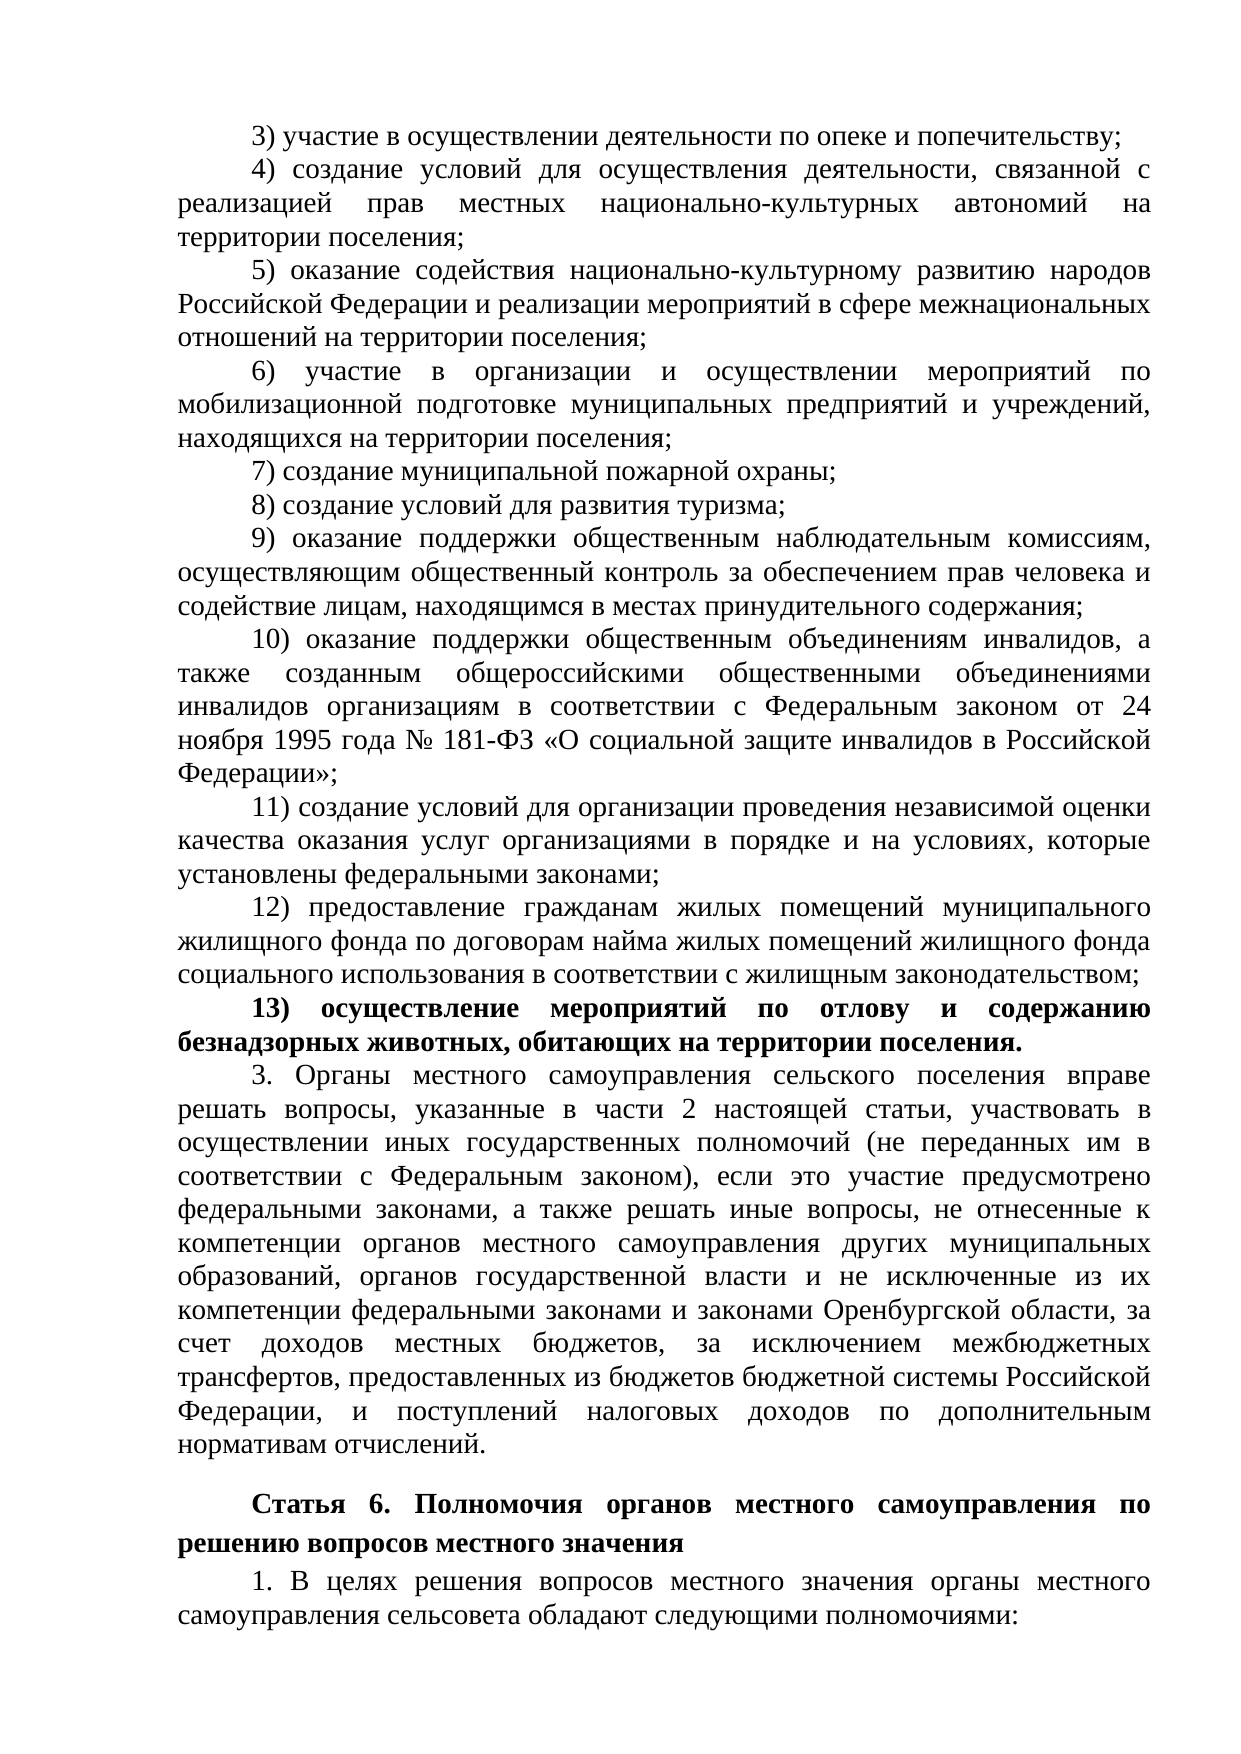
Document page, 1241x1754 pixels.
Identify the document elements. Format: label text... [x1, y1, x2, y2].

text 9) оказание поддержки общественным наблюдательным комиссиям, осуществляющим общественный контроль за обеспечением прав человека и содействие лицам, находящимся в местах принудительного содержания; [177, 521, 1152, 621]
text 10) оказание поддержки общественным объединениям инвалидов, а также созданным общероссийскими общественными объединениями инвалидов организациям в соответствии с Федеральным законом от 24 ноября 1995 года № 181-ФЗ «О социальной защите инвалидов в Российской Федерации»; [177, 621, 1152, 789]
text 6) участие в организации и осуществлении мероприятий по мобилизационной подготовке муниципальных предприятий и учреждений, находящихся на территории поселения; [177, 353, 1152, 453]
text 4) создание условий для осуществления деятельности, связанной с реализацией прав местных национально-культурных автономий на территории поселения; [177, 152, 1152, 252]
text 3. Органы местного самоуправления сельского поселения вправе решать вопросы, указанные в части 2 настоящей статьи, участвовать в осуществлении иных государственных полномочий (не переданных им в соответствии с Федеральным законом), если это участие предусмотрено федеральными законами, а также решать иные вопросы, не отнесенные к компетенции органов местного самоуправления других муниципальных образований, органов государственной власти и не исключенные из их компетенции федеральными законами и законами Оренбургской области, за счет доходов местных бюджетов, за исключением межбюджетных трансфертов, предоставленных из бюджетов бюджетной системы Российской Федерации, и поступлений налоговых доходов по дополнительным нормативам отчислений. [177, 1057, 1152, 1460]
text Статья 6. Полномочия органов местного самоуправления по решению вопросов местного значения [177, 1486, 1152, 1558]
text 3) участие в осуществлении деятельности по опеке и попечительству; [177, 118, 1152, 152]
text 13) осуществление мероприятий по отлову и содержанию безнадзорных животных, обитающих на территории поселения. [177, 990, 1152, 1057]
text 7) создание муниципальной пожарной охраны; [177, 453, 1152, 487]
text 5) оказание содействия национально-культурному развитию народов Российской Федерации и реализации мероприятий в сфере межнациональных отношений на территории поселения; [177, 252, 1152, 353]
text 1. В целях решения вопросов местного значения органы местного самоуправления сельсовета обладают следующими полномочиями: [177, 1563, 1152, 1630]
text 12) предоставление гражданам жилых помещений муниципального жилищного фонда по договорам найма жилых помещений жилищного фонда социального использования в соответствии с жилищным законодательством; [177, 889, 1152, 990]
text 11) создание условий для организации проведения независимой оценки качества оказания услуг организациями в порядке и на условиях, которые установлены федеральными законами; [177, 789, 1152, 889]
text 8) создание условий для развития туризма; [177, 487, 1152, 521]
